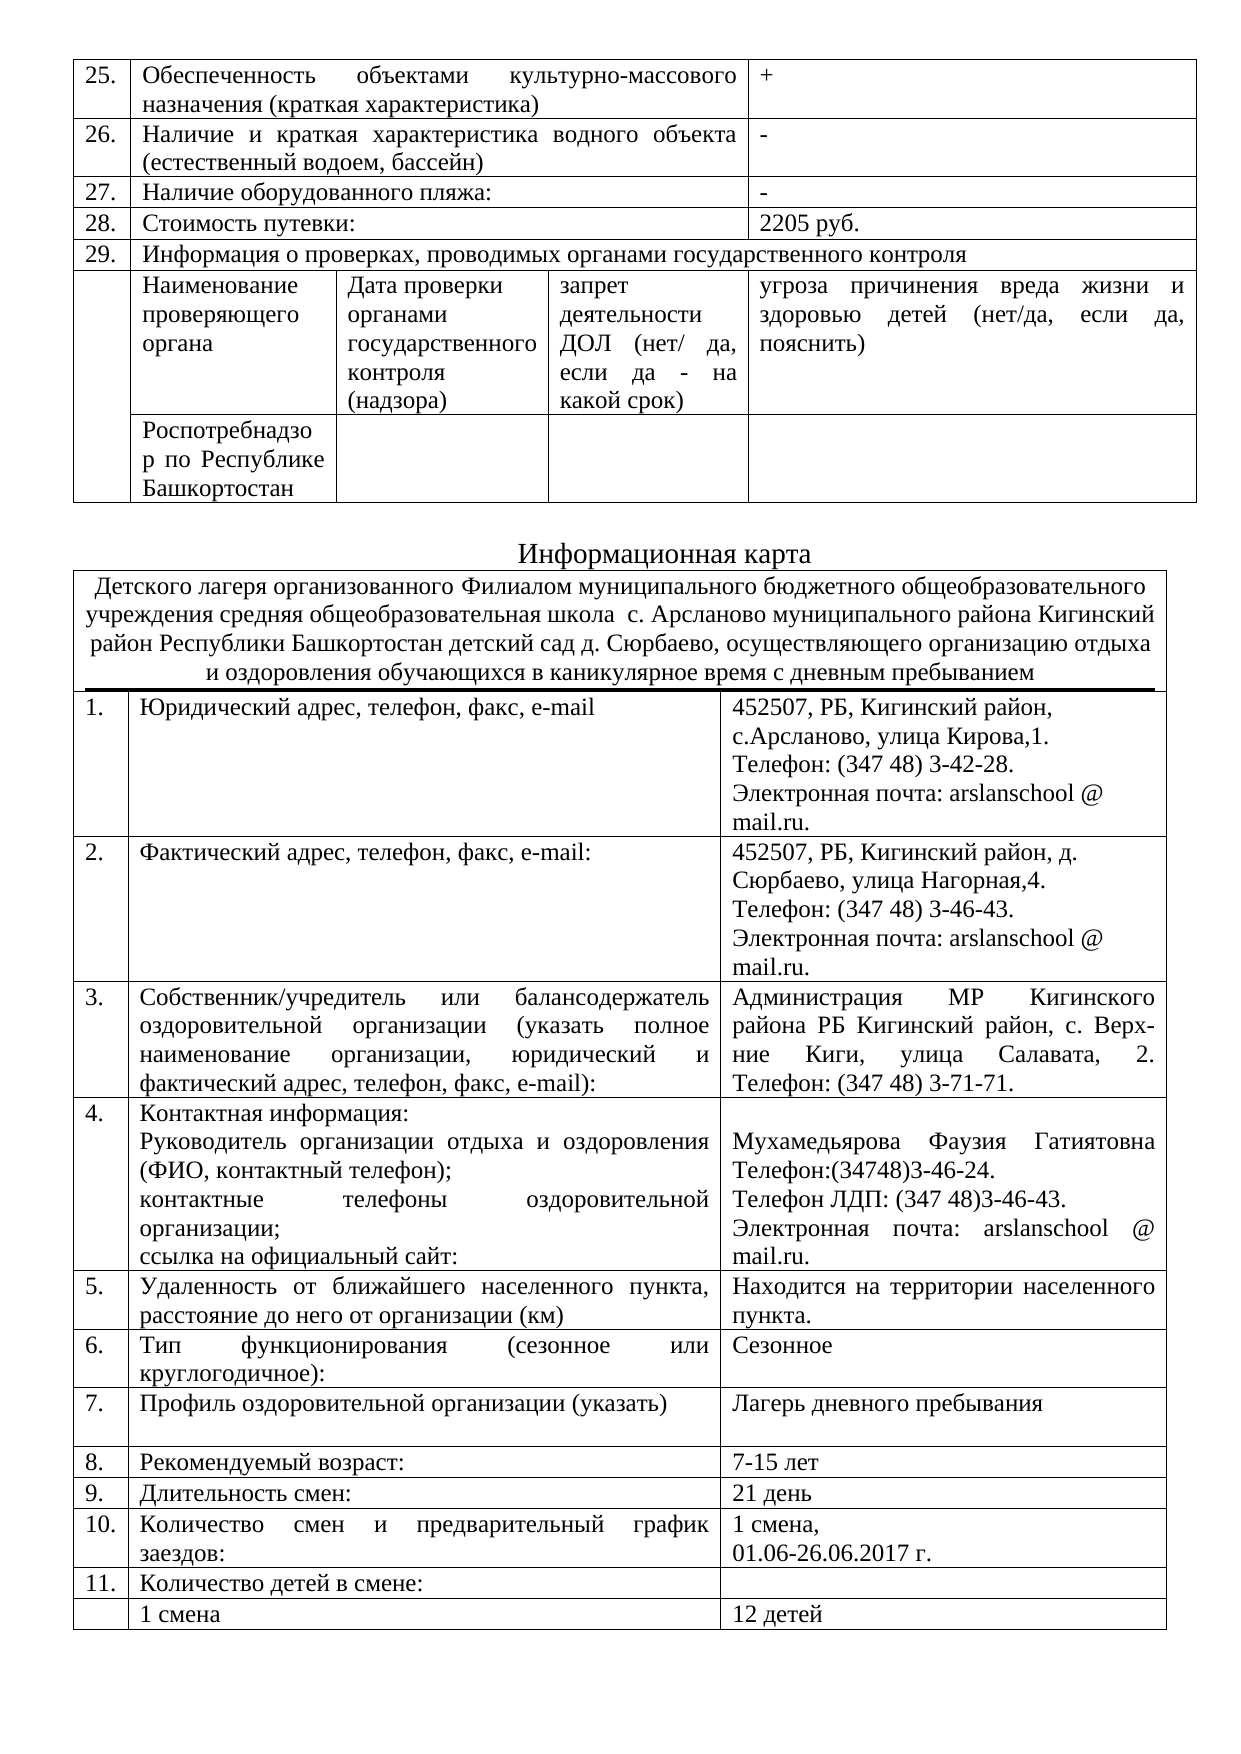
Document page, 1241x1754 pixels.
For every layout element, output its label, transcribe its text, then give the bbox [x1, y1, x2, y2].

table_cell Роспотребнадзор по Республике Башкортостан [131, 415, 336, 502]
table_cell 29. [74, 240, 130, 269]
table_cell Информация о проверках, проводимых органами государственного контроля [131, 240, 1196, 269]
table_cell 7. [74, 1388, 128, 1446]
table_cell Профиль оздоровительной организации (указать) [129, 1388, 720, 1446]
table_cell 452507, РБ, Кигинский район, с.Арсланово, улица Кирова,1. Телефон: (347 48) 3-42-28. Электронная почта: arslanschool @ mail.ru. [721, 692, 1166, 836]
table_cell 2. [74, 837, 128, 981]
table_cell 10. [74, 1509, 128, 1567]
table_cell Количество детей в смене: [129, 1568, 720, 1598]
table_cell 3. [74, 982, 128, 1097]
table_cell 6. [74, 1330, 128, 1387]
table_cell 21 день [721, 1478, 1166, 1508]
table_cell [721, 1568, 1166, 1598]
table_cell 11. [74, 1568, 128, 1598]
table_cell Сезонное [721, 1330, 1166, 1387]
table_cell Находится на территории населенного пункта. [721, 1271, 1166, 1329]
text Информационная карта [177, 536, 1152, 570]
table_cell 9. [74, 1478, 128, 1508]
table_cell 25. [74, 60, 130, 118]
table_cell Собственник/учредитель или балансодержатель оздоровительной организации (указать полное наименование организации, юридический и фактический адрес, телефон, факс, e-mail): [129, 982, 720, 1097]
table_cell Лагерь дневного пребывания [721, 1388, 1166, 1446]
table_cell 452507, РБ, Кигинский район, д. Сюрбаево, улица Нагорная,4. Телефон: (347 48) 3-46-43. Электронная почта: arslanschool @ mail.ru. [721, 837, 1166, 981]
table_cell 4. [74, 1098, 128, 1270]
table_header Детского лагеря организованного Филиалом муниципального бюджетного общеобразовательного учреждения средняя общеобразовательная школа с. Арсланово муниципального района Кигинский район Республики Башкортостан детский сад д. Сюрбаево, осуществляющего организацию отдыха и оздоровления обучающихся в каникулярное время с дневным пребыванием [74, 571, 1166, 691]
table_cell Длительность смен: [129, 1478, 720, 1508]
table_cell Количество смен и предварительный график заездов: [129, 1509, 720, 1567]
table_cell Удаленность от ближайшего населенного пункта, расстояние до него от организации (км) [129, 1271, 720, 1329]
table_cell Наименование проверяющего органа [131, 271, 336, 414]
table_cell Дата проверки органами государственного контроля (надзора) [337, 271, 548, 414]
table_cell Контактная информация: Руководитель организации отдыха и оздоровления (ФИО, контактный телефон); контактные телефоны оздоровительной организации; ссылка на официальный сайт: [129, 1098, 720, 1270]
table_cell Тип функционирования (сезонное или круглогодичное): [129, 1330, 720, 1387]
table_cell 2205 руб. [749, 208, 1196, 238]
table_cell Стоимость путевки: [131, 208, 748, 238]
table_cell 12 детей [721, 1599, 1166, 1629]
table_cell Наличие оборудованного пляжа: [131, 177, 748, 207]
table_cell Администрация МР Кигинского района РБ Кигинский район, с. Верх- ние Киги, улица Салавата, 2. Телефон: (347 48) 3-71-71. [721, 982, 1166, 1097]
table_cell [549, 415, 748, 502]
table_cell [74, 1599, 128, 1629]
table_cell Обеспеченность объектами культурно-массового назначения (краткая характеристика) [131, 60, 748, 118]
table_cell [337, 415, 548, 502]
table_cell запрет деятельности ДОЛ (нет/ да, если да - на какой срок) [549, 271, 748, 414]
table_cell 7-15 лет [721, 1447, 1166, 1477]
table_cell 1 смена [129, 1599, 720, 1629]
table_cell 5. [74, 1271, 128, 1329]
table_cell 26. [74, 119, 130, 176]
table_cell + [749, 60, 1196, 118]
table_cell 27. [74, 177, 130, 207]
table_cell угроза причинения вреда жизни и здоровью детей (нет/да, если да, пояснить) [749, 271, 1196, 414]
table_cell [749, 415, 1196, 502]
table_cell [74, 271, 130, 502]
table_cell Фактический адрес, телефон, факс, e-mail: [129, 837, 720, 981]
table_cell 1 смена, 01.06-26.06.2017 г. [721, 1509, 1166, 1567]
table_cell Рекомендуемый возраст: [129, 1447, 720, 1477]
table_cell Юридический адрес, телефон, факс, e-mail [129, 692, 720, 836]
table_cell Наличие и краткая характеристика водного объекта (естественный водоем, бассейн) [131, 119, 748, 176]
table_cell 1. [74, 692, 128, 836]
table_cell 28. [74, 208, 130, 238]
table_cell 8. [74, 1447, 128, 1477]
table_cell - [749, 177, 1196, 207]
table_cell - [749, 119, 1196, 176]
table_cell Мухамедьярова Фаузия Гатиятовна Телефон:(34748)3-46-24. Телефон ЛДП: (347 48)3-46-43. Электронная почта: arslanschool @ mail.ru. [721, 1098, 1166, 1270]
